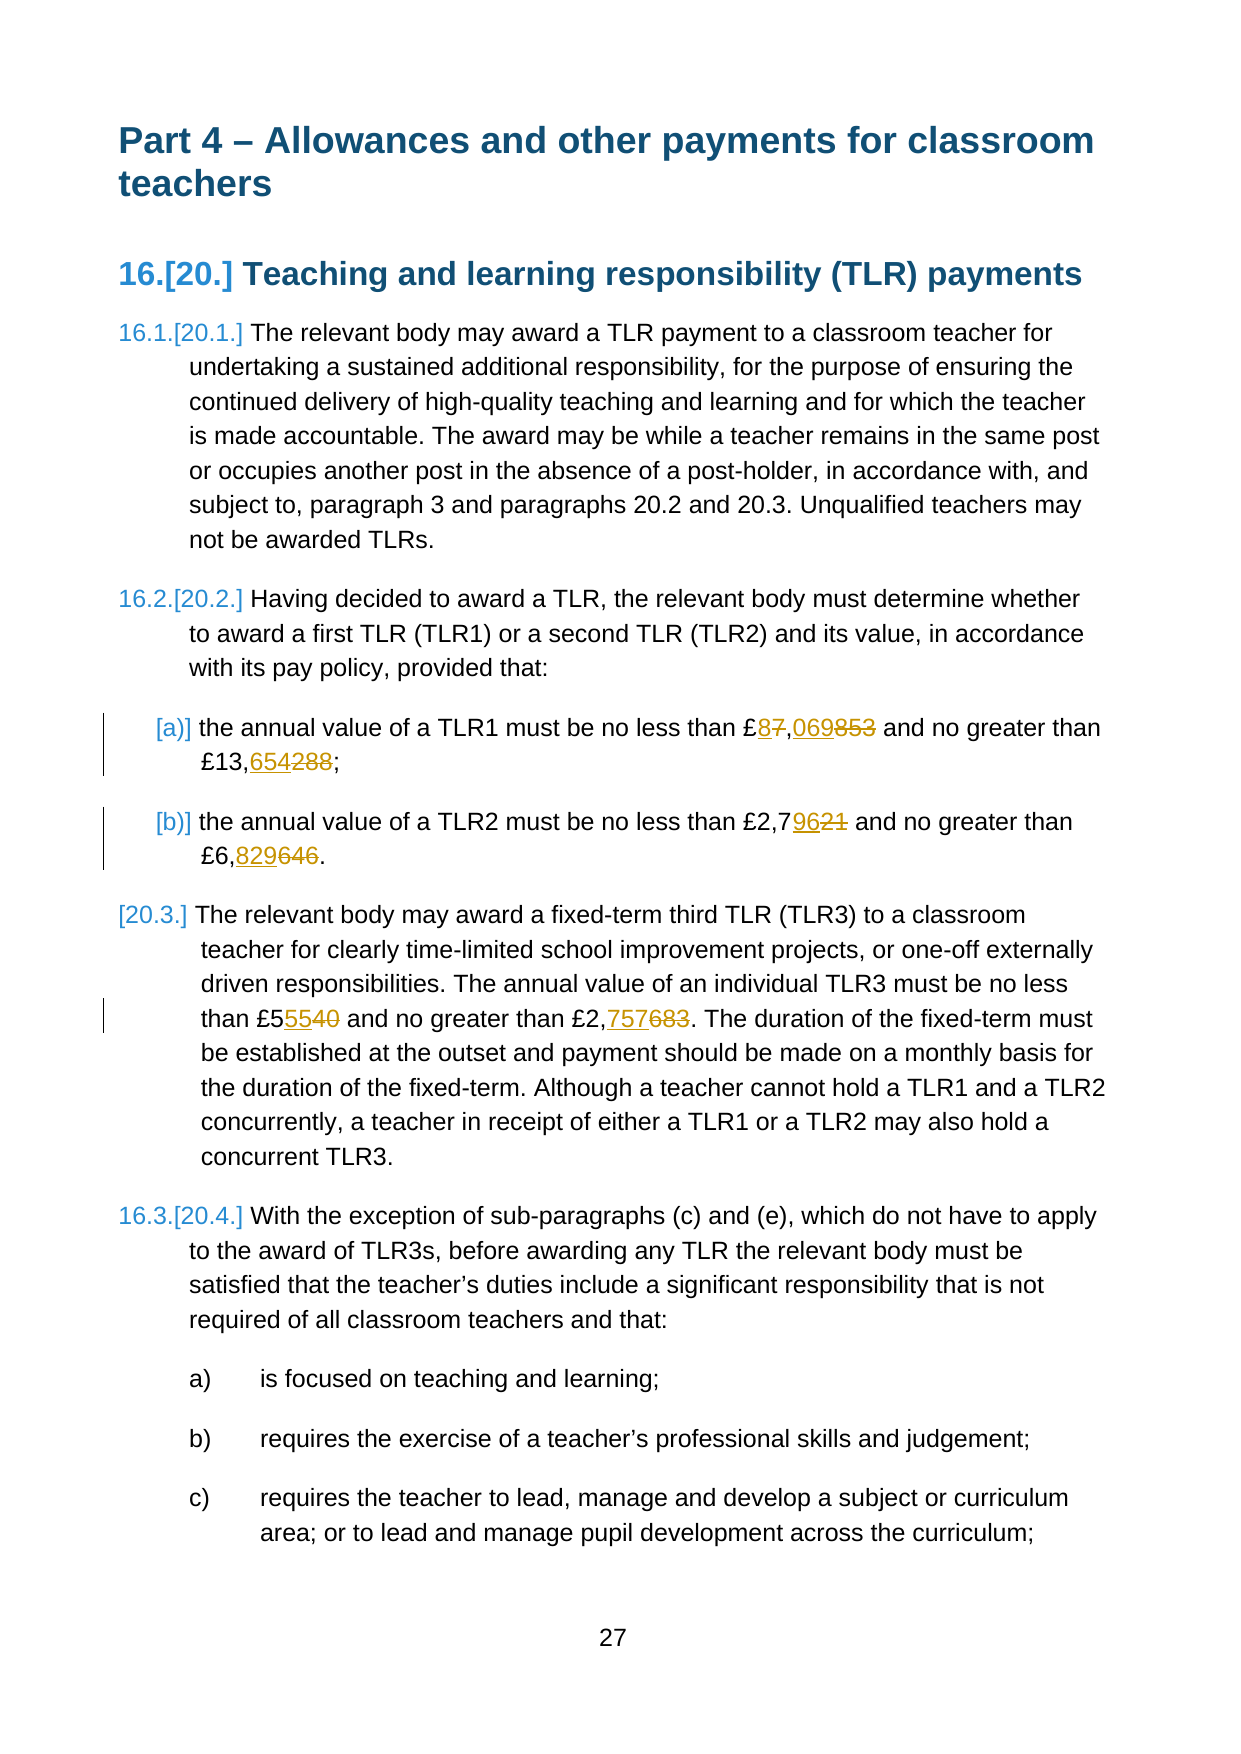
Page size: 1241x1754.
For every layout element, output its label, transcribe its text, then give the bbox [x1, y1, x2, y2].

list requires the exercise of a teacher’s professional skills and judgement; [189, 1424, 1107, 1452]
list the annual value of a TLR2 must be no less than £2,7 and no greater than £6,. [156, 807, 1107, 870]
list With the exception of sub-paragraphs (c) and (e), which do not have to apply to the award of TLR3s, before awarding any TLR the relevant body must be satisfied that the teacher’s duties include a significant responsibility that is not required of all classroom teachers and that: [118, 1201, 1107, 1333]
list requires the teacher to lead, manage and develop a subject or curriculum area; or to lead and manage pupil development across the curriculum; [189, 1483, 1107, 1546]
list is focused on teaching and learning; [189, 1364, 1107, 1393]
subtitle Teaching and learning responsibility (TLR) payments [118, 254, 1107, 293]
list the annual value of a TLR1 must be no less than £, and no greater than £13,; [156, 713, 1107, 776]
list Having decided to award a TLR, the relevant body must determine whether to award a first TLR (TLR1) or a second TLR (TLR2) and its value, in accordance with its pay policy, provided that: [118, 584, 1107, 682]
list The relevant body may award a TLR payment to a classroom teacher for undertaking a sustained additional responsibility, for the purpose of ensuring the continued delivery of high-quality teaching and learning and for which the teacher is made accountable. The award may be while a teacher remains in the same post or occupies another post in the absence of a post-holder, in accordance with, and subject to, paragraph 3 and paragraphs 20.2 and 20.3. Unqualified teachers may not be awarded TLRs. [118, 318, 1107, 553]
list The relevant body may award a fixed-term third TLR (TLR3) to a classroom teacher for clearly time-limited school improvement projects, or one-off externally driven responsibilities. The annual value of an individual TLR3 must be no less than £5 and no greater than £2,. The duration of the fixed-term must be established at the outset and payment should be made on a monthly basis for the duration of the fixed-term. Although a teacher cannot hold a TLR1 and a TLR2 concurrently, a teacher in receipt of either a TLR1 or a TLR2 may also hold a concurrent TLR3. [118, 901, 1107, 1171]
subtitle Part 4 – Allowances and other payments for classroom teachers [118, 118, 1107, 204]
